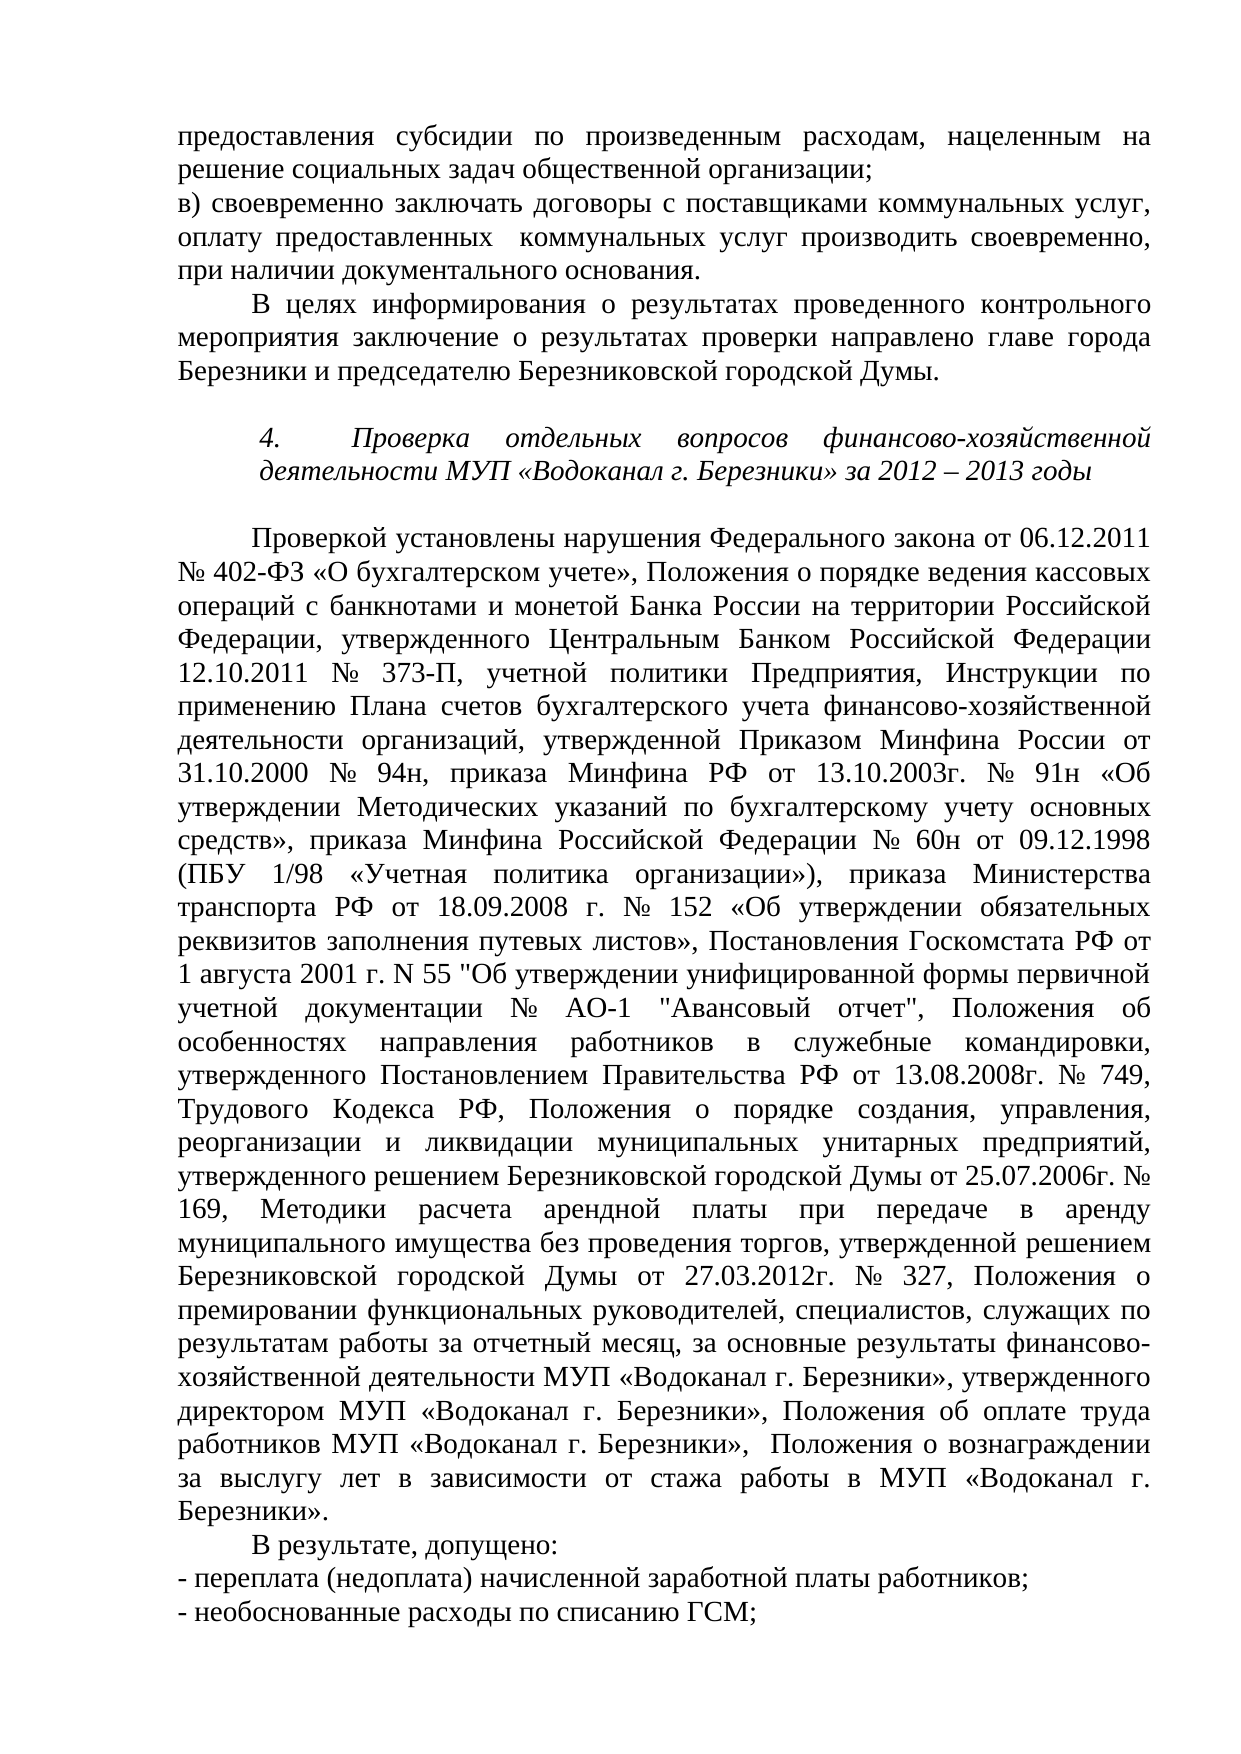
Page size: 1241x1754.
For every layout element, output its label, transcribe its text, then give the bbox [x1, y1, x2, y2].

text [177, 118, 1152, 185]
text В результате, допущено: [177, 1527, 1152, 1560]
text в) своевременно заключать договоры с поставщиками коммунальных услуг, оплату предоставленных коммунальных услуг производить своевременно, при наличии документального основания. [177, 185, 1152, 286]
text Проверкой установлены нарушения Федерального закона от 06.12.2011 № 402-ФЗ «О бухгалтерском учете», Положения о порядке ведения кассовых операций с банкнотами и монетой Банка России на территории Российской Федерации, утвержденного Центральным Банком Российской Федерации 12.10.2011 № 373-П, учетной политики Предприятия, Инструкции по применению Плана счетов бухгалтерского учета финансово-хозяйственной деятельности организаций, утвержденной Приказом Минфина России от 31.10.2000 № 94н, приказа Минфина РФ от 13.10.2003г. № 91н «Об утверждении Методических указаний по бухгалтерскому учету основных средств», приказа Минфина Российской Федерации № 60н от 09.12.1998 (ПБУ 1/98 «Учетная политика организации»), приказа Министерства транспорта РФ от 18.09.2008 г. № 152 «Об утверждении обязательных реквизитов заполнения путевых листов», Постановления Госкомстата РФ от 1 августа 2001 г. N 55 "Об утверждении унифицированной формы первичной учетной документации № АО-1 "Авансовый отчет", Положения об особенностях направления работников в служебные командировки, утвержденного Постановлением Правительства РФ от 13.08.2008г. № 749, Трудового Кодекса РФ, Положения о порядке создания, управления, реорганизации и ликвидации муниципальных унитарных предприятий, утвержденного решением Березниковской городской Думы от 25.07.2006г. № 169, Методики расчета арендной платы при передаче в аренду муниципального имущества без проведения торгов, утвержденной решением Березниковской городской Думы от 27.03.2012г. № 327, Положения о премировании функциональных руководителей, специалистов, служащих по результатам работы за отчетный месяц, за основные результаты финансово-хозяйственной деятельности МУП «Водоканал г. Березники», утвержденного директором МУП «Водоканал г. Березники», Положения об оплате труда работников МУП «Водоканал г. Березники», Положения о вознаграждении за выслугу лет в зависимости от стажа работы в МУП «Водоканал г. Березники». [177, 521, 1152, 1527]
text - необоснованные расходы по списанию ГСМ; [177, 1594, 1152, 1627]
text В целях информирования о результатах проведенного контрольного мероприятия заключение о результатах проверки направлено главе города Березники и председателю Березниковской городской Думы. [177, 286, 1152, 386]
list 4. Проверка отдельных вопросов финансово-хозяйственной деятельности МУП «Водоканал г. Березники» за 2012 – 2013 годы [259, 420, 1152, 487]
text - переплата (недоплата) начисленной заработной платы работников; [177, 1560, 1152, 1594]
